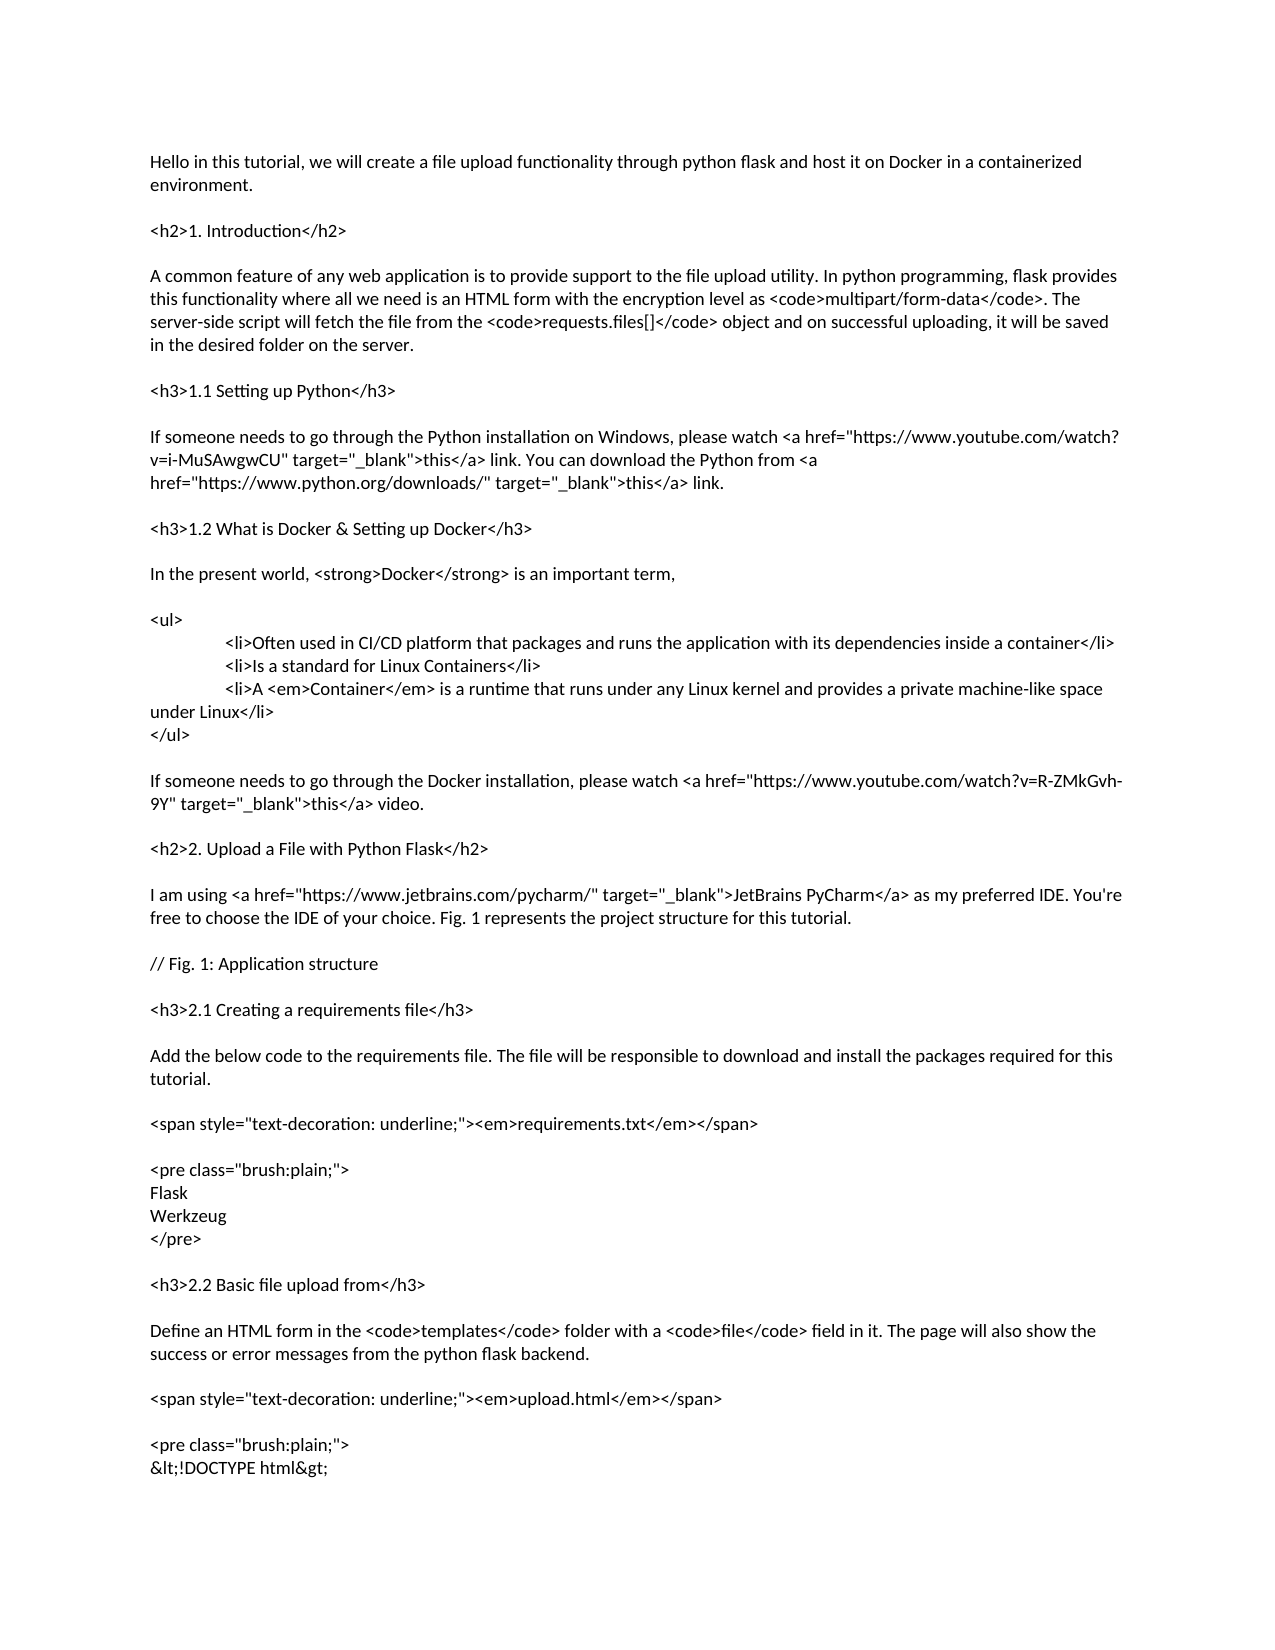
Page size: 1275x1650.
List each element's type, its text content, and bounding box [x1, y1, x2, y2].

text <pre class="brush:plain;"> [150, 1158, 1125, 1181]
text <h2>1. Introduction</h2> [150, 219, 1125, 242]
text In the present world, <strong>Docker</strong> is an important term, [150, 562, 1125, 585]
text <span style="text-decoration: underline;"><em>requirements.txt</em></span> [150, 1112, 1125, 1135]
text Hello in this tutorial, we will create a file upload functionality through python flask and host it on Docker in a containerized environment. [150, 150, 1125, 196]
text I am using <a href="https://www.jetbrains.com/pycharm/" target="_blank">JetBrains PyCharm</a> as my preferred IDE. You're free to choose the IDE of your choice. Fig. 1 represents the project structure for this tutorial. [150, 883, 1125, 929]
text If someone needs to go through the Docker installation, please watch <a href="https://www.youtube.com/watch?v=R-ZMkGvh-9Y" target="_blank">this</a> video. [150, 769, 1125, 814]
text Flask Werkzeug [150, 1181, 1125, 1227]
text <span style="text-decoration: underline;"><em>upload.html</em></span> [150, 1387, 1125, 1410]
text <pre class="brush:plain;"> [150, 1433, 1125, 1456]
text <h3>2.1 Creating a requirements file</h3> [150, 998, 1125, 1021]
text Define an HTML form in the <code>templates</code> folder with a <code>file</code> field in it. The page will also show the success or error messages from the python flask backend. [150, 1319, 1125, 1364]
text <h2>2. Upload a File with Python Flask</h2> [150, 837, 1125, 860]
text <li>A <em>Container</em> is a runtime that runs under any Linux kernel and provides a private machine-like space under Linux</li> [150, 677, 1125, 723]
text If someone needs to go through the Python installation on Windows, please watch <a href="https://www.youtube.com/watch?v=i-MuSAwgwCU" target="_blank">this</a> link. You can download the Python from <a href="https://www.python.org/downloads/" target="_blank">this</a> link. [150, 425, 1125, 494]
text Add the below code to the requirements file. The file will be responsible to download and install the packages required for this tutorial. [150, 1044, 1125, 1089]
text <li>Often used in CI/CD platform that packages and runs the application with its dependencies inside a container</li> [150, 631, 1125, 654]
text <ul> [150, 608, 1125, 631]
text <li>Is a standard for Linux Containers</li> [150, 654, 1125, 677]
text A common feature of any web application is to provide support to the file upload utility. In python programming, flask provides this functionality where all we need is an HTML form with the encryption level as <code>multipart/form-data</code>. The server-side script will fetch the file from the <code>requests.files[]</code> object and on successful uploading, it will be saved in the desired folder on the server. [150, 264, 1125, 356]
text <h3>1.1 Setting up Python</h3> [150, 379, 1125, 402]
text <h3>1.2 What is Docker & Setting up Docker</h3> [150, 517, 1125, 539]
text &lt;!DOCTYPE html&gt; [150, 1456, 1125, 1479]
text </ul> [150, 723, 1125, 746]
text // Fig. 1: Application structure [150, 952, 1125, 975]
text </pre> [150, 1227, 1125, 1250]
text <h3>2.2 Basic file upload from</h3> [150, 1273, 1125, 1296]
